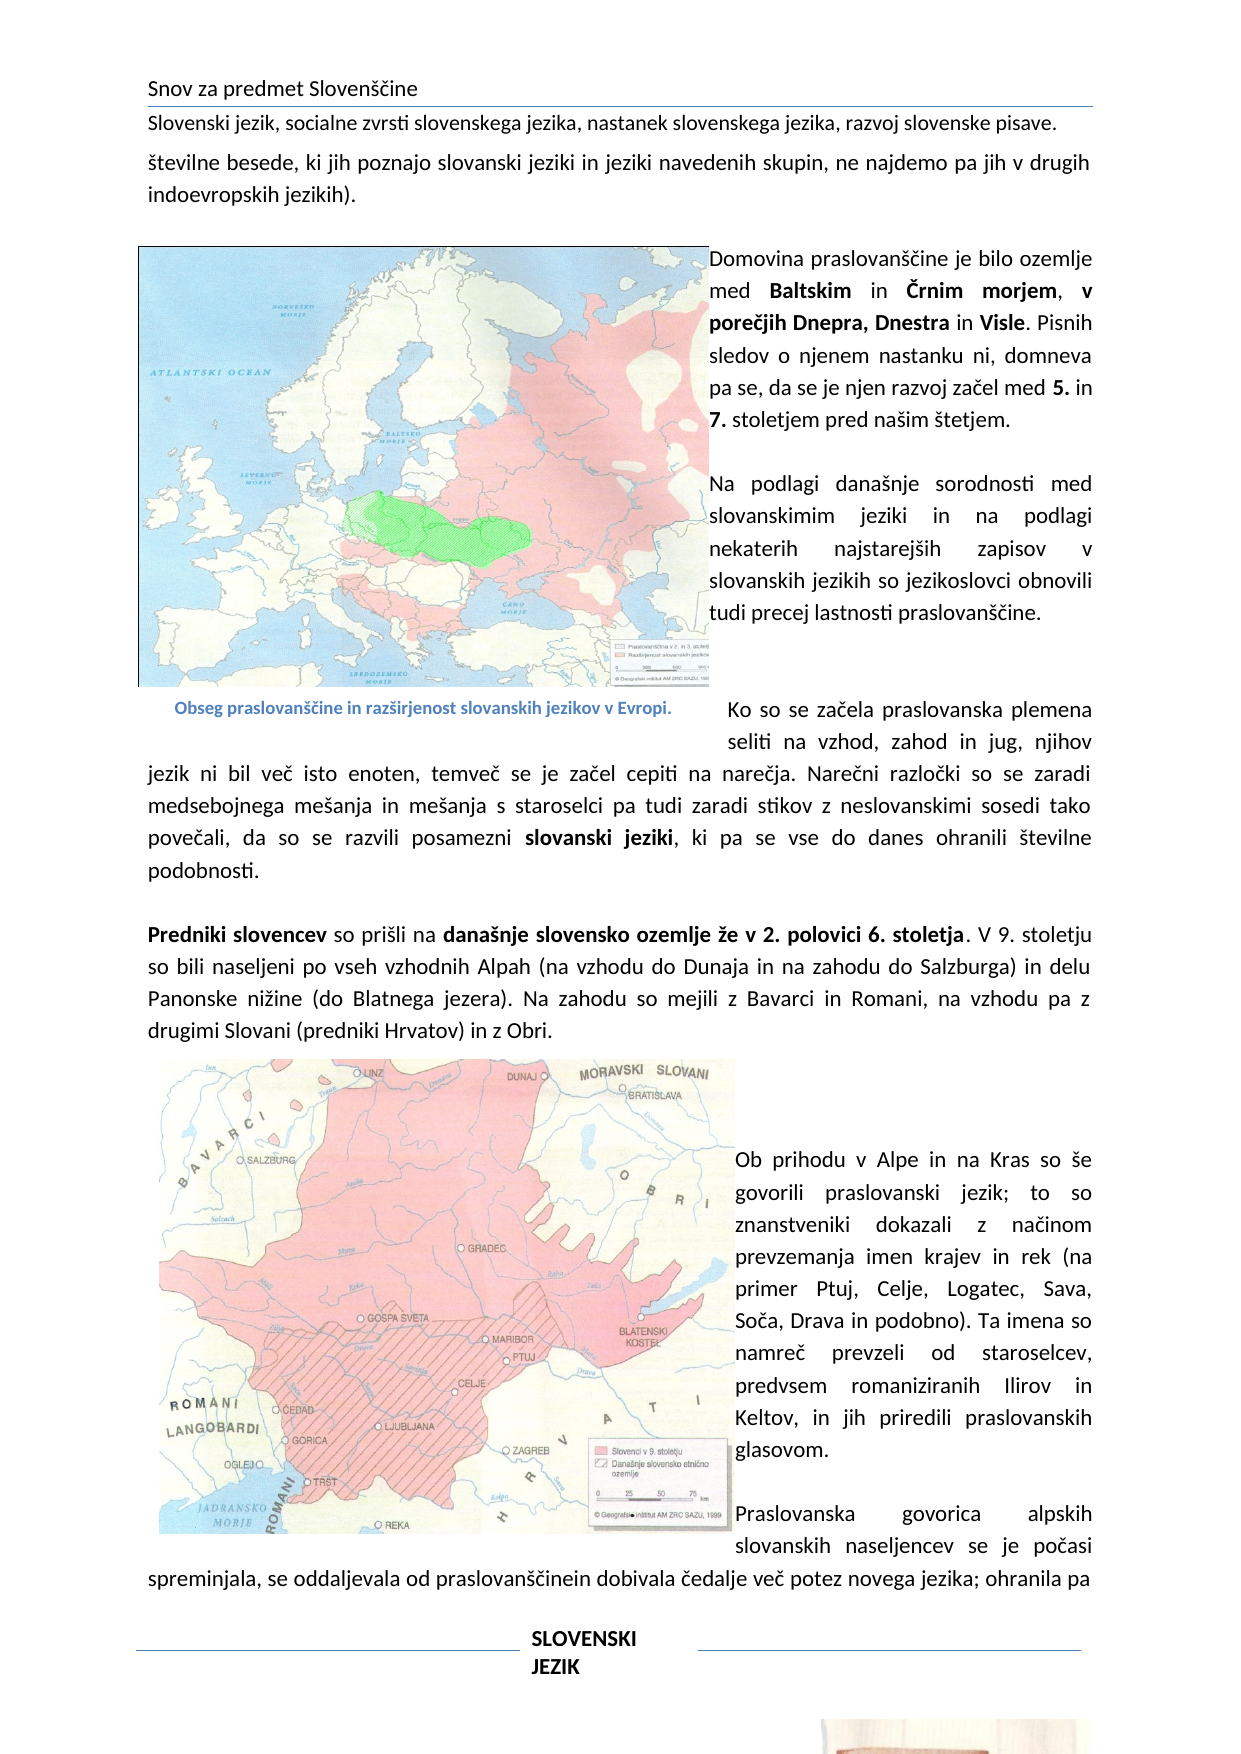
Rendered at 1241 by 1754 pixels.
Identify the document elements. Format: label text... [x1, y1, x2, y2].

text Predniki slovencev so prišli na današnje slovensko ozemlje že v 2. polovici 6. stoletja. V 9. stoletju so bili naseljeni po vseh vzhodnih Alpah (na vzhodu do Dunaja in na zahodu do Salzburga) in delu Panonske nižine (do Blatnega jezera). Na zahodu so mejili z Bavarci in Romani, na vzhodu pa z drugimi Slovani (predniki Hrvatov) in z Obri. [148, 920, 1093, 1045]
picture [159, 1059, 735, 1145]
picture [159, 1463, 735, 1499]
picture [138, 246, 709, 687]
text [148, 1499, 1093, 1592]
text Domovina praslovanščine je bilo ozemlje med Baltskim in Črnim morjem, v porečjih Dnepra, Dnestra in Visle. Pisnih sledov o njenem nastanku ni, domneva pa se, da se je njen razvoj začel med 5. in 7. stoletjem pred našim štetjem. [148, 244, 1093, 433]
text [148, 148, 1093, 208]
text Na podlagi današnje sorodnosti med slovanskimim jeziki in na podlagi nekaterih najstarejših zapisov v slovanskih jezikih so jezikoslovci obnovili tudi precej lastnosti praslovanščine. [148, 469, 1093, 626]
picture [821, 1719, 1089, 1754]
text Ob prihodu v Alpe in na Kras so še govorili praslovanski jezik; to so znanstveniki dokazali z načinom prevzemanja imen krajev in rek (na primer Ptuj, Celje, Logatec, Sava, Soča, Drava in podobno). Ta imena so namreč prevzeli od staroselcev, predvsem romaniziranih Ilirov in Keltov, in jih priredili praslovanskih glasovom. [148, 1145, 1093, 1463]
text Ko so se začela praslovanska plemena seliti na vzhod, zahod in jug, njihov jezik ni bil več isto enoten, temveč se je začel cepiti na narečja. Narečni razločki so se zaradi medsebojnega mešanja in mešanja s staroselci pa tudi zaradi stikov z neslovanskimi sosedi tako povečali, da so se razvili posamezni slovanski jeziki, ki pa se vse do danes ohranili številne podobnosti. [148, 695, 1093, 884]
